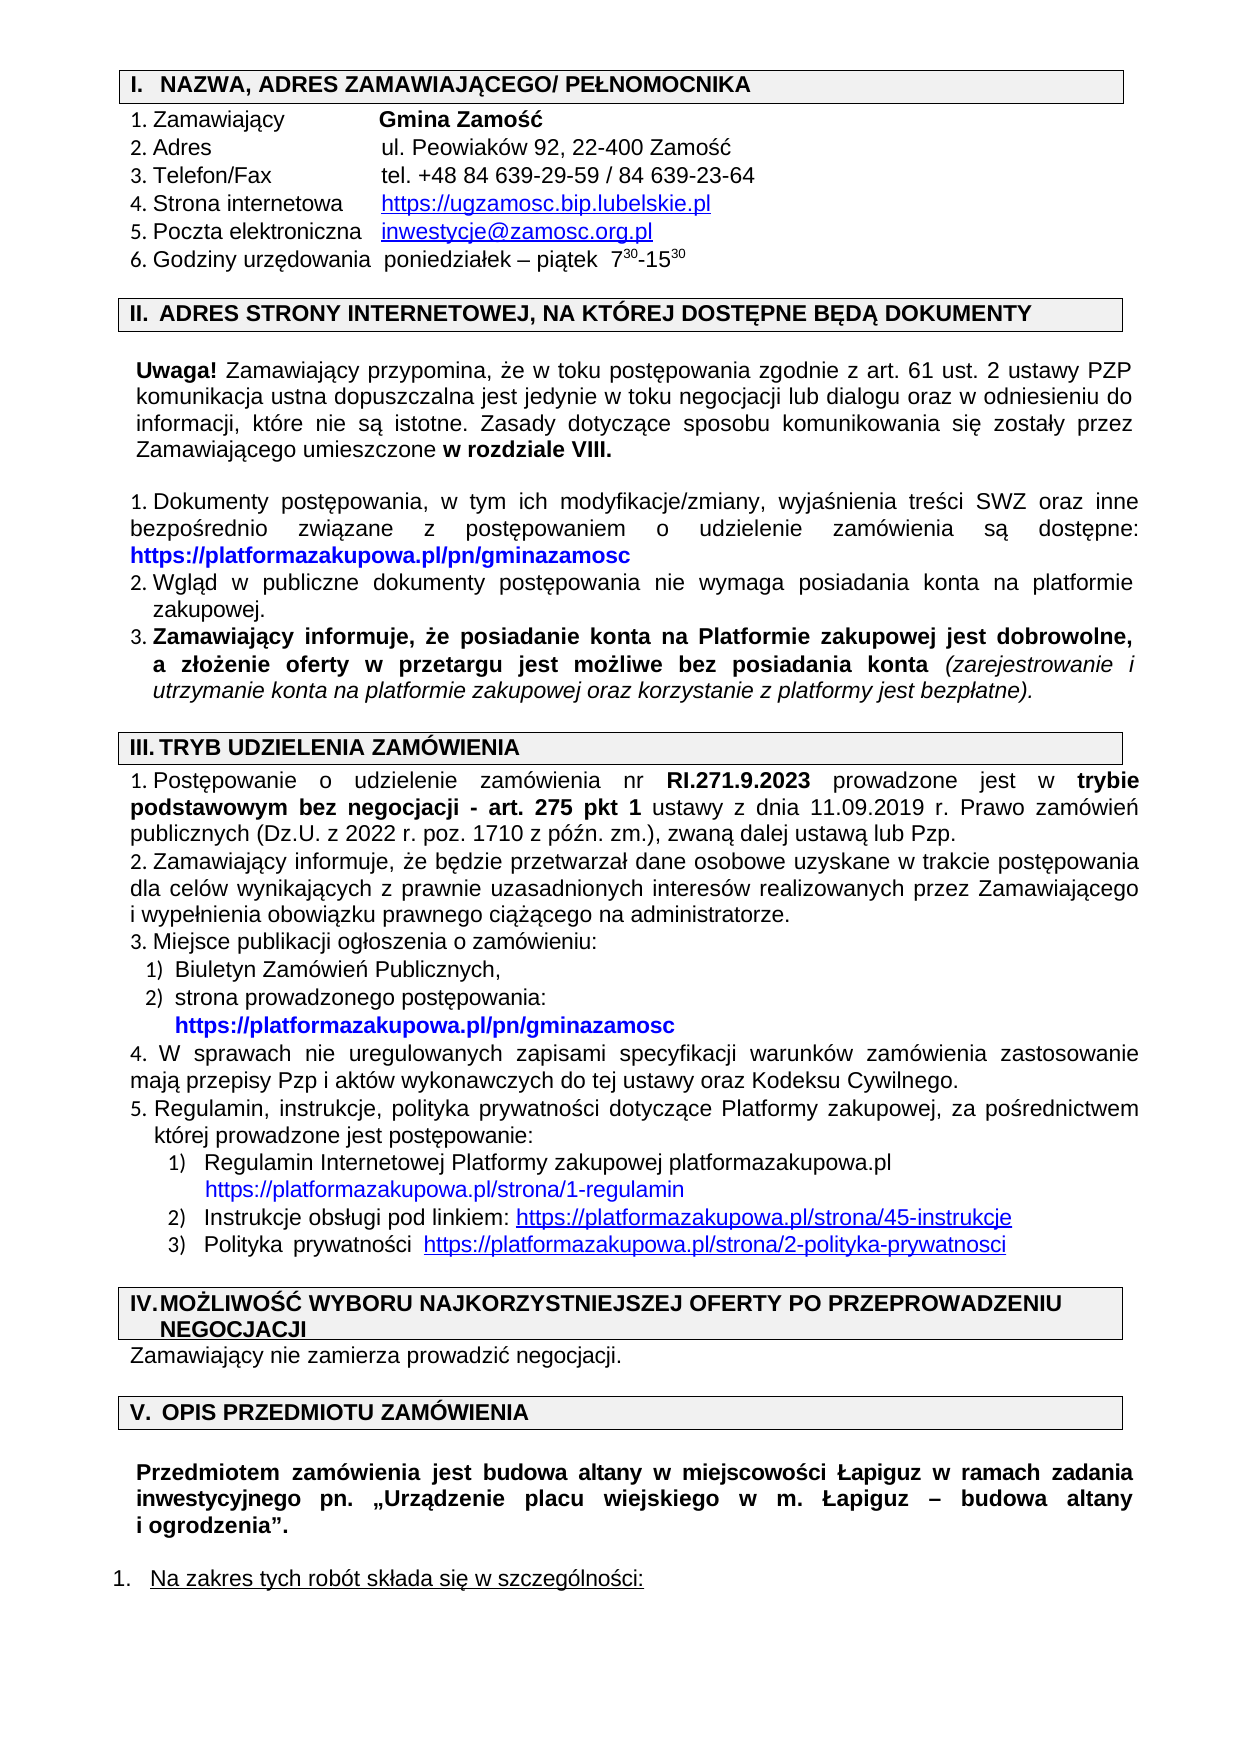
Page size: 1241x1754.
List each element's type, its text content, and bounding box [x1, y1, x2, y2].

list Wgląd w publiczne dokumenty postępowania nie wymaga posiadania konta na platformie zakupowej. [130, 568, 1134, 622]
list Regulamin, instrukcje, polityka prywatności dotyczące Platformy zakupowej, za pośrednictwem której prowadzone jest postępowanie: [130, 1094, 1139, 1148]
list Biuletyn Zamówień Publicznych, [145, 956, 1139, 984]
list Telefon/Fax tel. +48 84 639-29-59 / 84 639-23-64 [130, 161, 1134, 189]
list Zamawiający Gmina Zamość [130, 105, 1107, 133]
list Polityka prywatności https://platformazakupowa.pl/strona/2-polityka-prywatnosci [167, 1231, 1139, 1259]
list Na zakres tych robót składa się w szczególności: [112, 1565, 1139, 1591]
list Godziny urzędowania poniedziałek – piątek 730-1530 [130, 245, 1134, 273]
list Dokumenty postępowania, w tym ich modyfikacje/zmiany, wyjaśnienia treści SWZ oraz inne bezpośrednio związane z postępowaniem o udzielenie zamówienia są dostępne: https://platformazakupowa.pl/pn/gminazamosc [130, 487, 1139, 568]
list Strona internetowa https://ugzamosc.bip.lubelskie.pl [130, 189, 1134, 217]
list Adres ul. Peowiaków 92, 22-400 Zamość [130, 133, 1134, 161]
list W sprawach nie uregulowanych zapisami specyfikacji warunków zamówienia zastosowanie mają przepisy Pzp i aktów wykonawczych do tej ustawy oraz Kodeksu Cywilnego. [130, 1039, 1139, 1094]
list Uwaga! Zamawiający przypomina, że w toku postępowania zgodnie z art. 61 ust. 2 ustawy PZP komunikacja ustna dopuszczalna jest jedynie w toku negocjacji lub dialogu oraz w odniesieniu do informacji, które nie są istotne. Zasady dotyczące sposobu komunikowania się zostały przez Zamawiającego umieszczone w rozdziale VIII. [136, 298, 1134, 462]
list Miejsce publikacji ogłoszenia o zamówieniu: [130, 927, 1139, 956]
list Zamawiający informuje, że posiadanie konta na Platformie zakupowej jest dobrowolne, a złożenie oferty w przetargu jest możliwe bez posiadania konta (zarejestrowanie i utrzymanie konta na platformie zakupowej oraz korzystanie z platformy jest bezpłatne). [130, 622, 1134, 703]
text https://platformazakupowa.pl/pn/gminazamosc [174, 1011, 1139, 1039]
list Regulamin Internetowej Platformy zakupowej platformazakupowa.pl https://platformazakupowa.pl/strona/1-regulamin [167, 1148, 1139, 1202]
list Postępowanie o udzielenie zamówienia nr RI.271.9.2023 prowadzone jest w trybie podstawowym bez negocjacji - art. 275 pkt 1 ustawy z dnia 11.09.2019 r. Prawo zamówień publicznych (Dz.U. z 2022 r. poz. 1710 z późn. zm.), zwaną dalej ustawą lub Pzp. [130, 728, 1139, 847]
list Instrukcje obsługi pod linkiem: https://platformazakupowa.pl/strona/45-instrukcje [167, 1203, 1139, 1231]
list Przedmiotem zamówienia jest budowa altany w miejscowości Łapiguz w ramach zadania inwestycyjnego pn. „Urządzenie placu wiejskiego w m. Łapiguz – budowa altany i ogrodzenia”. [136, 1459, 1134, 1538]
list Poczta elektroniczna inwestycje@zamosc.org.pl [130, 217, 1134, 245]
text Zamawiający nie zamierza prowadzić negocjacji. [130, 1283, 1134, 1368]
list strona prowadzonego postępowania: [145, 984, 1139, 1011]
list Zamawiający informuje, że będzie przetwarzał dane osobowe uzyskane w trakcie postępowania dla celów wynikających z prawnie uzasadnionych interesów realizowanych przez Zamawiającego i wypełnienia obowiązku prawnego ciążącego na administratorze. [130, 847, 1139, 927]
